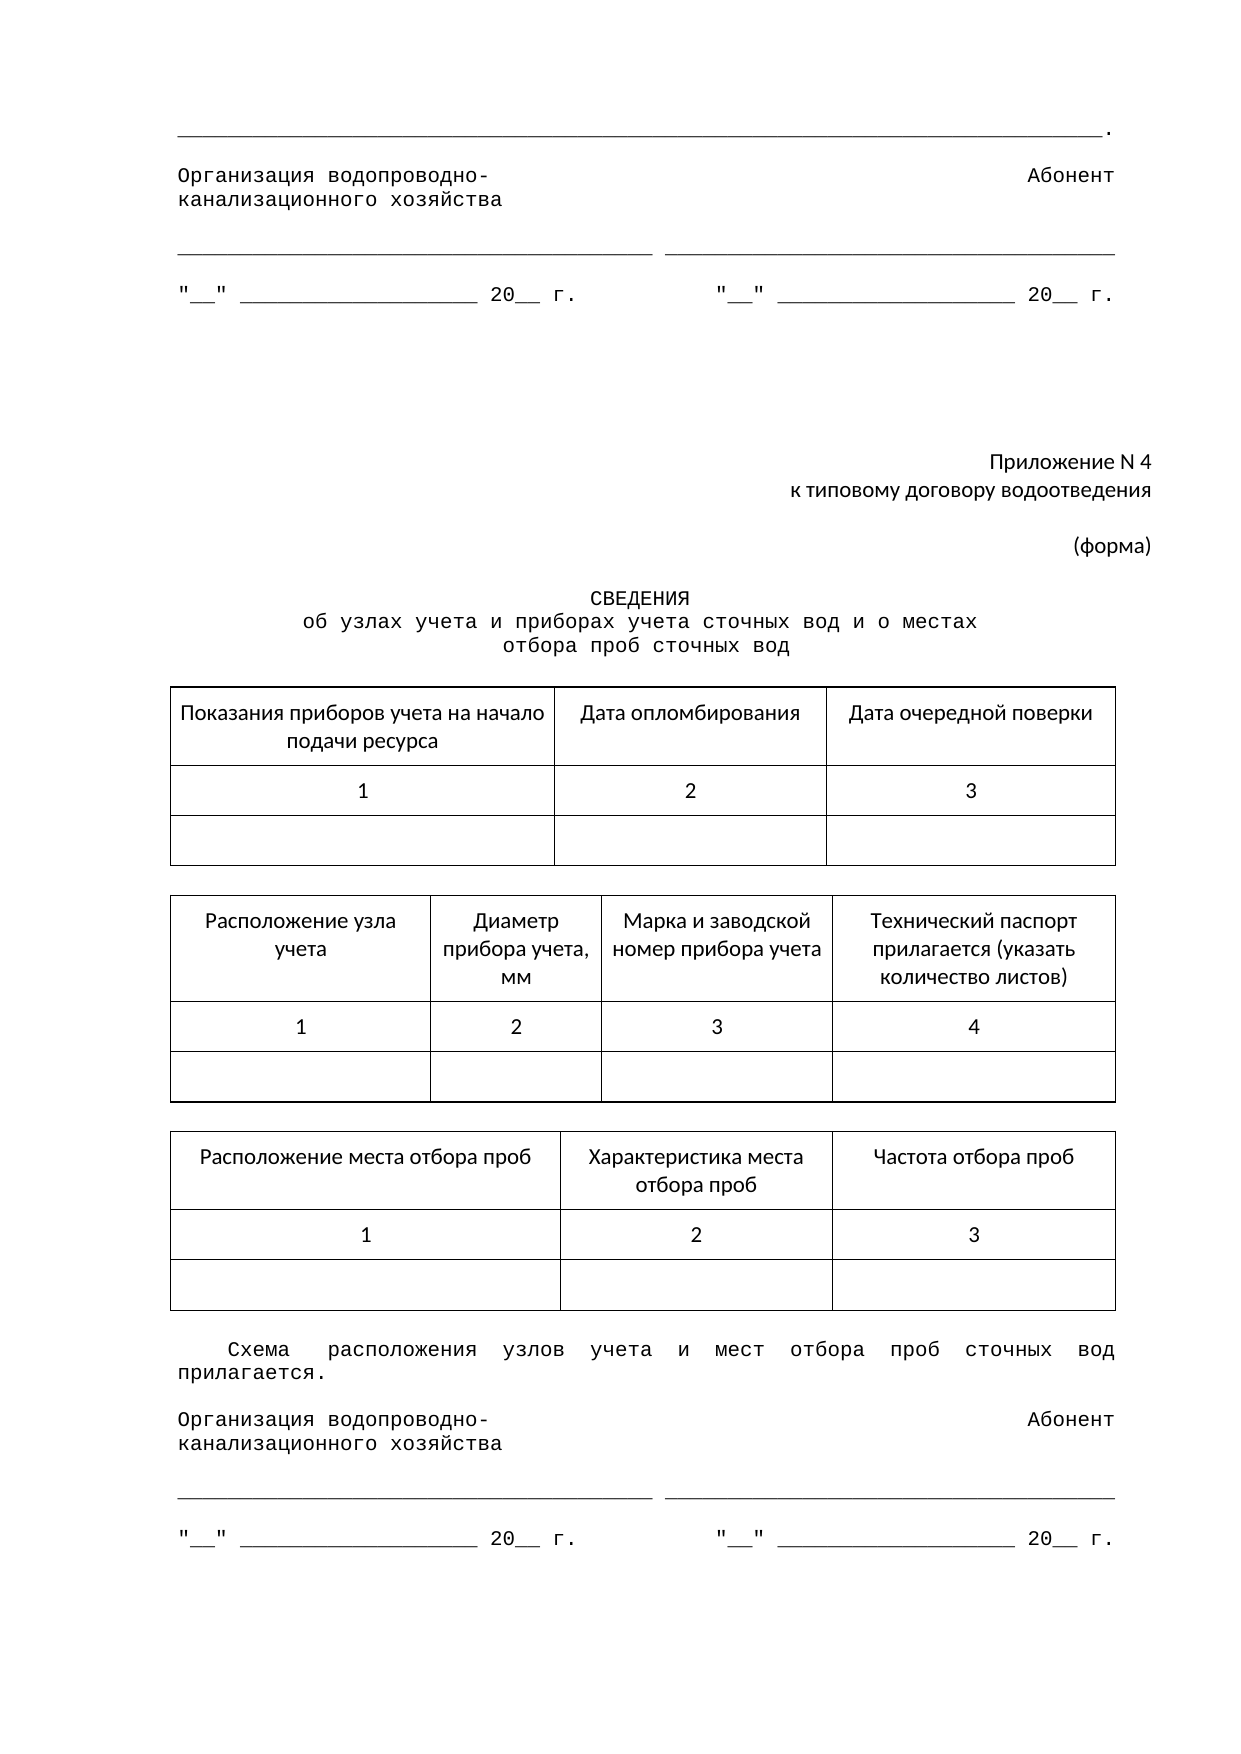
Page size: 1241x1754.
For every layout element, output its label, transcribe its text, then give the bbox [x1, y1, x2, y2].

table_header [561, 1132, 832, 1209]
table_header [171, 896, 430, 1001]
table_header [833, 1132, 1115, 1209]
text канализационного хозяйства [177, 189, 1152, 213]
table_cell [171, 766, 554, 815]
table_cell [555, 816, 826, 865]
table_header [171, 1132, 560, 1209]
text Организация водопроводно- Абонент [177, 1409, 1152, 1433]
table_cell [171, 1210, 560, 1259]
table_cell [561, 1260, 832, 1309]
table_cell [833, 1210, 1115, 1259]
text (форма) [177, 531, 1152, 559]
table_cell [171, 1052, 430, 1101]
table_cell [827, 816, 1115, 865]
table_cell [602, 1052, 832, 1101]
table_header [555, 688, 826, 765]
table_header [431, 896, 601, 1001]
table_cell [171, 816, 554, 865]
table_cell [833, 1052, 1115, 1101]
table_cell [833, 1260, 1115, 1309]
text Организация водопроводно- Абонент [177, 165, 1152, 189]
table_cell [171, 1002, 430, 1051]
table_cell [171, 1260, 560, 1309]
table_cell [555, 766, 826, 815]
text прилагается. [177, 1362, 1152, 1386]
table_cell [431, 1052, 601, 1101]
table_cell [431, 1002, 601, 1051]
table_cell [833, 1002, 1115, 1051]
text об узлах учета и приборах учета сточных вод и о местах [177, 611, 1152, 635]
text к типовому договору водоотведения [177, 475, 1152, 503]
text Схема расположения узлов учета и мест отбора проб сточных вод [177, 1338, 1152, 1362]
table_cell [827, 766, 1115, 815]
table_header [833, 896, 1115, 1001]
text "__" ___________________ 20__ г. "__" ___________________ 20__ г. [177, 1528, 1152, 1551]
text "__" ___________________ 20__ г. "__" ___________________ 20__ г. [177, 284, 1152, 307]
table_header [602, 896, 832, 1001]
text ______________________________________ ____________________________________ [177, 236, 1152, 260]
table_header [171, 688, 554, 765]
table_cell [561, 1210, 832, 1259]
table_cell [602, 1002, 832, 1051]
text Приложение N 4 [177, 447, 1152, 475]
text СВЕДЕНИЯ [177, 587, 1152, 611]
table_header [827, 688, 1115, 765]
text отбора проб сточных вод [177, 635, 1152, 658]
text канализационного хозяйства [177, 1433, 1152, 1457]
text ______________________________________ ____________________________________ [177, 1480, 1152, 1504]
text __________________________________________________________________________. [177, 118, 1152, 142]
